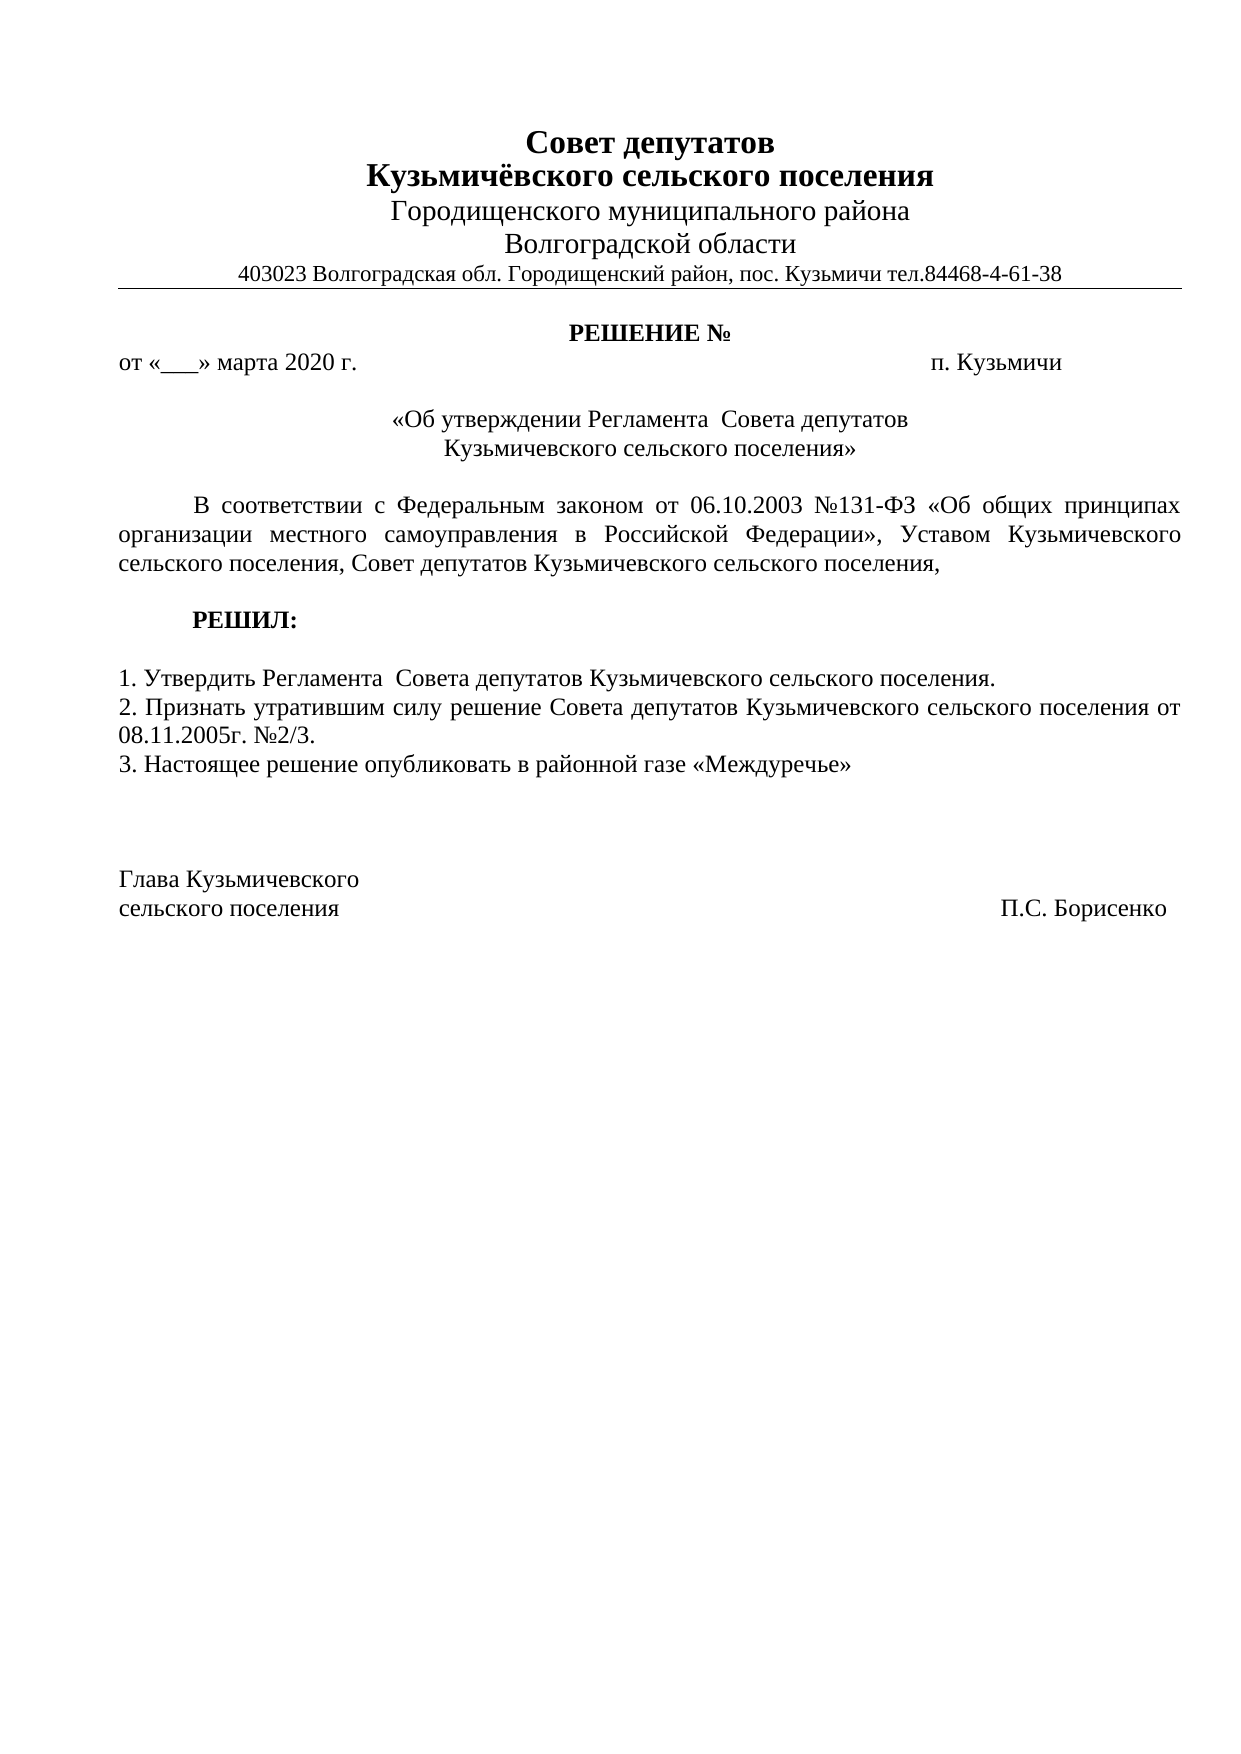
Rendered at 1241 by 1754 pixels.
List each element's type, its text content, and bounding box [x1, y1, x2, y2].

text 3. Настоящее решение опубликовать в районной газе «Междуречье» [118, 749, 1182, 778]
text 1. Утвердить Регламента Совета депутатов Кузьмичевского сельского поселения. [118, 663, 1182, 692]
text Глава Кузьмичевского [118, 864, 1182, 893]
text Кузьмичевского сельского поселения» [118, 433, 1182, 462]
text 2. Признать утратившим силу решение Совета депутатов Кузьмичевского сельского поселения от 08.11.2005г. №2/3. [118, 692, 1182, 749]
text 403023 Волгоградская обл. Городищенский район, пос. Кузьмичи тел.84468-4-61-38 [118, 260, 1182, 288]
text Совет депутатов [118, 128, 1182, 160]
text сельского поселения П.С. Борисенко [118, 893, 1182, 922]
text В соответствии с Федеральным законом от 06.10.2003 №131-ФЗ «Об общих принципах организации местного самоуправления в Российской Федерации», Уставом Кузьмичевского сельского поселения, Совет депутатов Кузьмичевского сельского поселения, [118, 491, 1182, 577]
text «Об утверждении Регламента Совета депутатов [118, 404, 1182, 433]
text Волгоградской области [118, 226, 1182, 260]
text РЕШИЛ: [118, 606, 1182, 634]
text РЕШЕНИЕ № [118, 318, 1182, 347]
text Кузьмичёвского сельского поселения [118, 160, 1182, 193]
text от «___» марта . п. Кузьмичи [118, 347, 1182, 376]
text Городищенского муниципального района [118, 193, 1182, 226]
